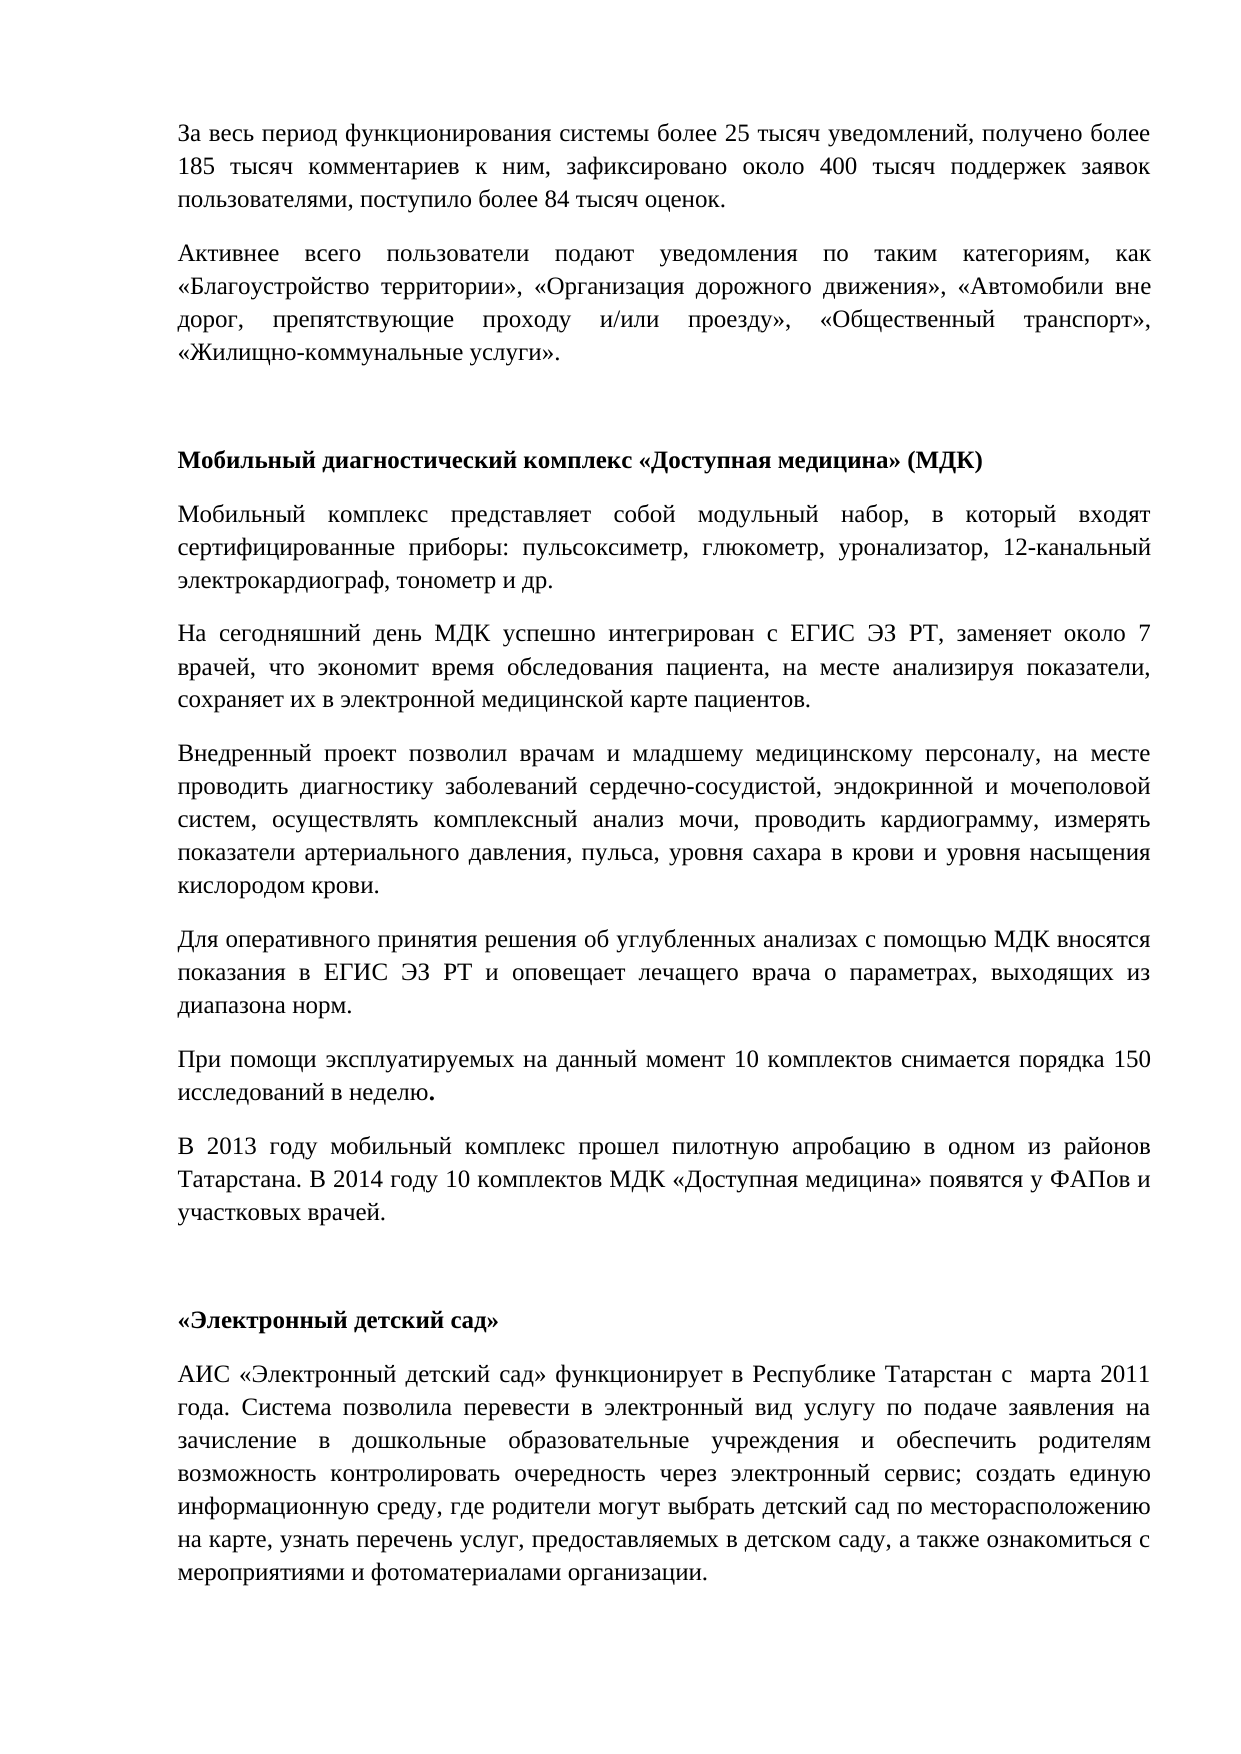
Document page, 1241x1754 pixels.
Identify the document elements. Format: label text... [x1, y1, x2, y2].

text «Электронный детский сад» [177, 1305, 1152, 1334]
text На сегодняшний день МДК успешно интегрирован с ЕГИС ЭЗ РТ, заменяет около 7 врачей, что экономит время обследования пациента, на месте анализируя показатели, сохраняет их в электронной медицинской карте пациентов. [177, 618, 1152, 713]
text Внедренный проект позволил врачам и младшему медицинскому персоналу, на месте проводить диагностику заболеваний сердечно-сосудистой, эндокринной и мочеполовой систем, осуществлять комплексный анализ мочи, проводить кардиограмму, измерять показатели артериального давления, пульса, уровня сахара в крови и уровня насыщения кислородом крови. [177, 738, 1152, 899]
text При помощи эксплуатируемых на данный момент 10 комплектов снимается порядка 150 исследований в неделю. [177, 1073, 1152, 1106]
text В 2013 году мобильный комплекс прошел пилотную апробацию в одном из районов Татарстана. В 2014 году 10 комплектов МДК «Доступная медицина» появятся у ФАПов и участковых врачей. [177, 1131, 1152, 1226]
text АИС «Электронный детский сад» функционирует в Республике Татарстан с марта 2011 года. Система позволила перевести в электронный вид услугу по подаче заявления на зачисление в дошкольные образовательные учреждения и обеспечить родителям возможность контролировать очередность через электронный сервис; создать единую информационную среду, где родители могут выбрать детский сад по месторасположению на карте, узнать перечень услуг, предоставляемых в детском саду, а также ознакомиться с мероприятиями и фотоматериалами организации. [177, 1359, 1152, 1586]
text За весь период функционирования системы более 25 тысяч уведомлений, получено более 185 тысяч комментариев к ним, зафиксировано около 400 тысяч поддержек заявок пользователями, поступило более 84 тысяч оценок. [177, 118, 1152, 213]
text Для оперативного принятия решения об углубленных анализах с помощью МДК вносятся показания в ЕГИС ЭЗ РТ и оповещает лечащего врача о параметрах, выходящих из диапазона норм. [177, 924, 1152, 1019]
text Мобильный диагностический комплекс «Доступная медицина» (МДК) [177, 445, 1152, 473]
text Активнее всего пользователи подают уведомления по таким категориям, как «Благоустройство территории», «Организация дорожного движения», «Автомобили вне дорог, препятствующие проходу и/или проезду», «Общественный транспорт», «Жилищно-коммунальные услуги». [177, 238, 1152, 366]
text Мобильный комплекс представляет собой модульный набор, в который входят сертифицированные приборы: пульсоксиметр, глюкометр, уронализатор, 12-канальный электрокардиограф, тонометр и др. [177, 499, 1152, 593]
